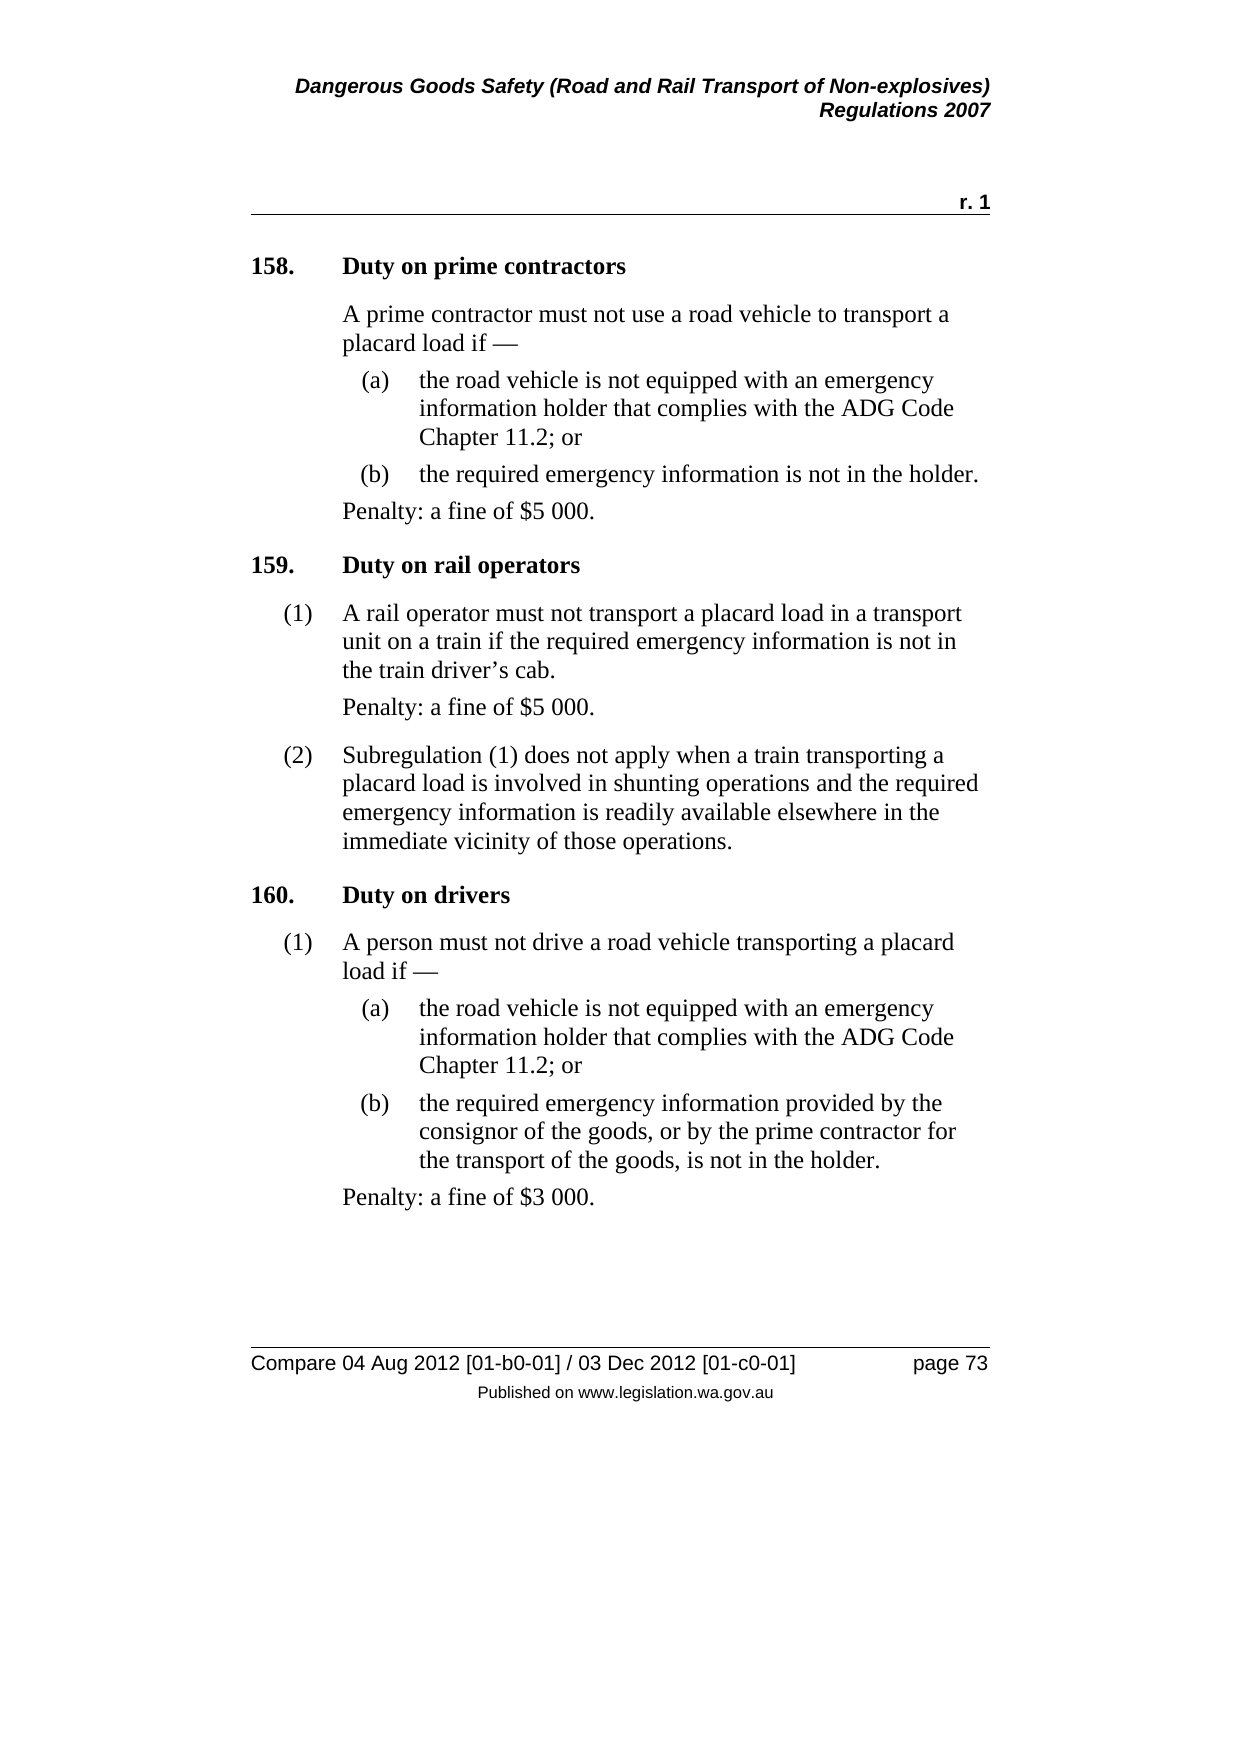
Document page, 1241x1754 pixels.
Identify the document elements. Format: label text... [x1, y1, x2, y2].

text Penalty: a fine of $5 000. [251, 692, 990, 721]
text (b) the required emergency information provided by the consignor of the goods, or by the prime contractor for the transport of the goods, is not in the holder. [251, 1088, 990, 1174]
subtitle 158. Duty on prime contractors [251, 251, 990, 280]
text A prime contractor must not use a road vehicle to transport a placard load if — [251, 299, 990, 356]
text Penalty: a fine of $5 000. [251, 496, 990, 525]
subtitle 160. Duty on drivers [251, 880, 990, 908]
text (1) A rail operator must not transport a placard load in a transport unit on a train if the required emergency information is not in the train driver’s cab. [251, 598, 990, 684]
text Penalty: a fine of $3 000. [251, 1182, 990, 1211]
text (a) the road vehicle is not equipped with an emergency information holder that complies with the ADG Code Chapter 11.2; or [251, 993, 990, 1079]
text (b) the required emergency information is not in the holder. [251, 459, 990, 488]
text (a) the road vehicle is not equipped with an emergency information holder that complies with the ADG Code Chapter 11.2; or [251, 365, 990, 451]
subtitle 159. Duty on rail operators [251, 550, 990, 579]
text (2) Subregulation (1) does not apply when a train transporting a placard load is involved in shunting operations and the required emergency information is readily available elsewhere in the immediate vicinity of those operations. [251, 740, 990, 855]
text (1) A person must not drive a road vehicle transporting a placard load if — [251, 927, 990, 985]
